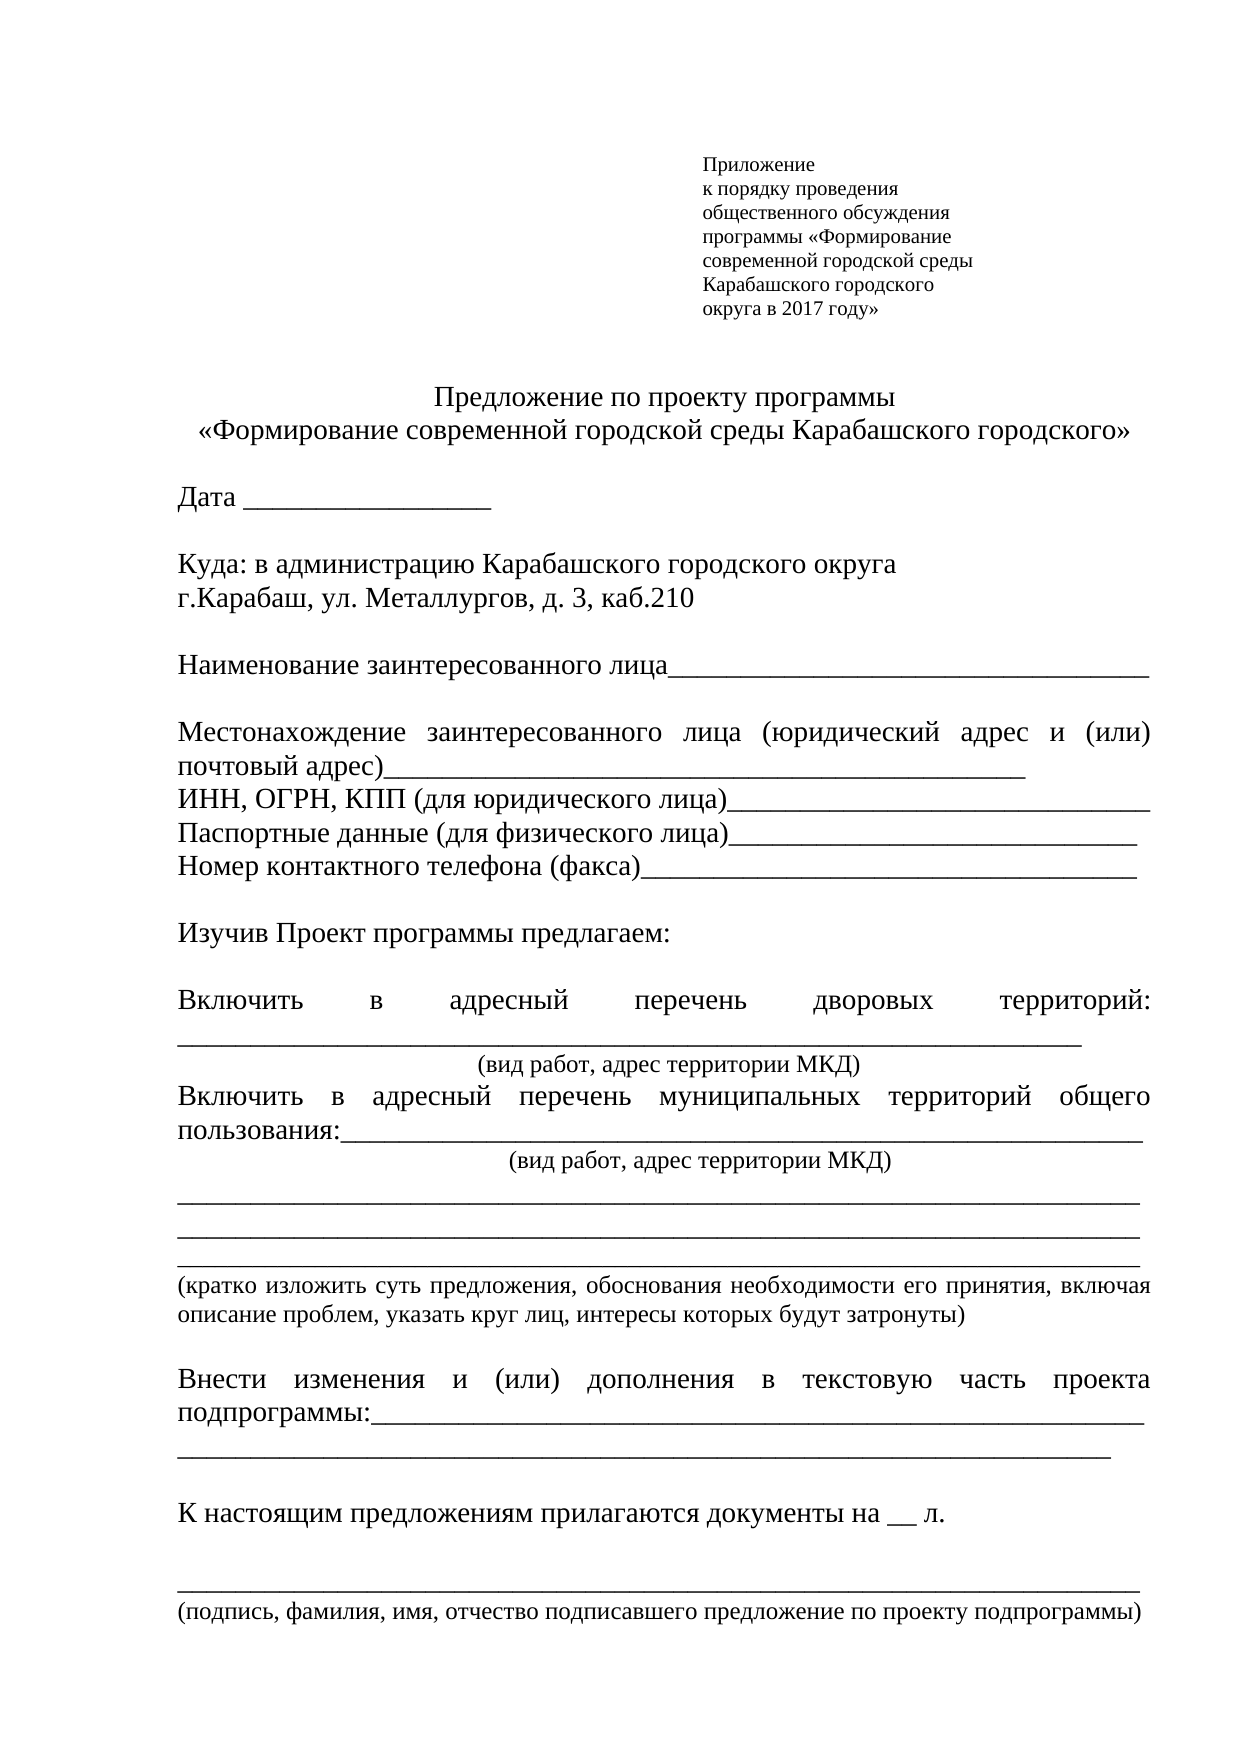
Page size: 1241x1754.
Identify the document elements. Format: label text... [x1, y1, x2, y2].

text г.Карабаш, ул. Металлургов, д. 3, каб.210 [177, 580, 1152, 613]
text общественного обсуждения [177, 200, 1152, 224]
text Карабашского городского [177, 272, 1152, 296]
text Наименование заинтересованного лица_________________________________ [177, 647, 1152, 681]
text (вид работ, адрес территории МКД) [177, 1049, 1152, 1078]
text (подпись, фамилия, имя, отчество подписавшего предложение по проекту подпрограммы) [177, 1596, 1152, 1624]
text «Формирование современной городской среды Карабашского городского» [177, 412, 1152, 446]
text К настоящим предложениям прилагаются документы на __ л. [177, 1495, 1152, 1529]
text (вид работ, адрес территории МКД) [177, 1145, 1152, 1174]
text Включить в адресный перечень дворовых территорий: ______________________________________________________________ [177, 982, 1152, 1049]
text _________________________________________________________________________________________________________________________________________________________________________________________________________________ (кратко изложить суть предложения, обоснования необходимости его принятия, включая описание проблем, указать круг лиц, интересы которых будут затронуты) [177, 1174, 1152, 1327]
text Внести изменения и (или) дополнения в текстовую часть проекта подпрограммы:_____________________________________________________________________________________________________________________ [177, 1361, 1152, 1462]
text Приложение [177, 152, 1152, 176]
text к порядку проведения [177, 176, 1152, 200]
text Предложение по проекту программы [177, 379, 1152, 412]
text Местонахождение заинтересованного лица (юридический адрес и (или) почтовый адрес)____________________________________________ [177, 714, 1152, 781]
text Включить в адресный перечень муниципальных территорий общего пользования:_______________________________________________________ [177, 1078, 1152, 1145]
text __________________________________________________________________ [177, 1562, 1152, 1596]
text программы «Формирование [177, 224, 1152, 248]
text Номер контактного телефона (факса)__________________________________ [177, 848, 1152, 882]
text ИНН, ОГРН, КПП (для юридического лица)_____________________________ [177, 781, 1152, 815]
text Изучив Проект программы предлагаем: [177, 915, 1152, 949]
text Куда: в администрацию Карабашского городского округа [177, 546, 1152, 580]
text округа в 2017 году» [177, 296, 1152, 320]
text Паспортные данные (для физического лица)____________________________ [177, 815, 1152, 848]
text современной городской среды [177, 248, 1152, 272]
text Дата _________________ [177, 479, 1152, 513]
